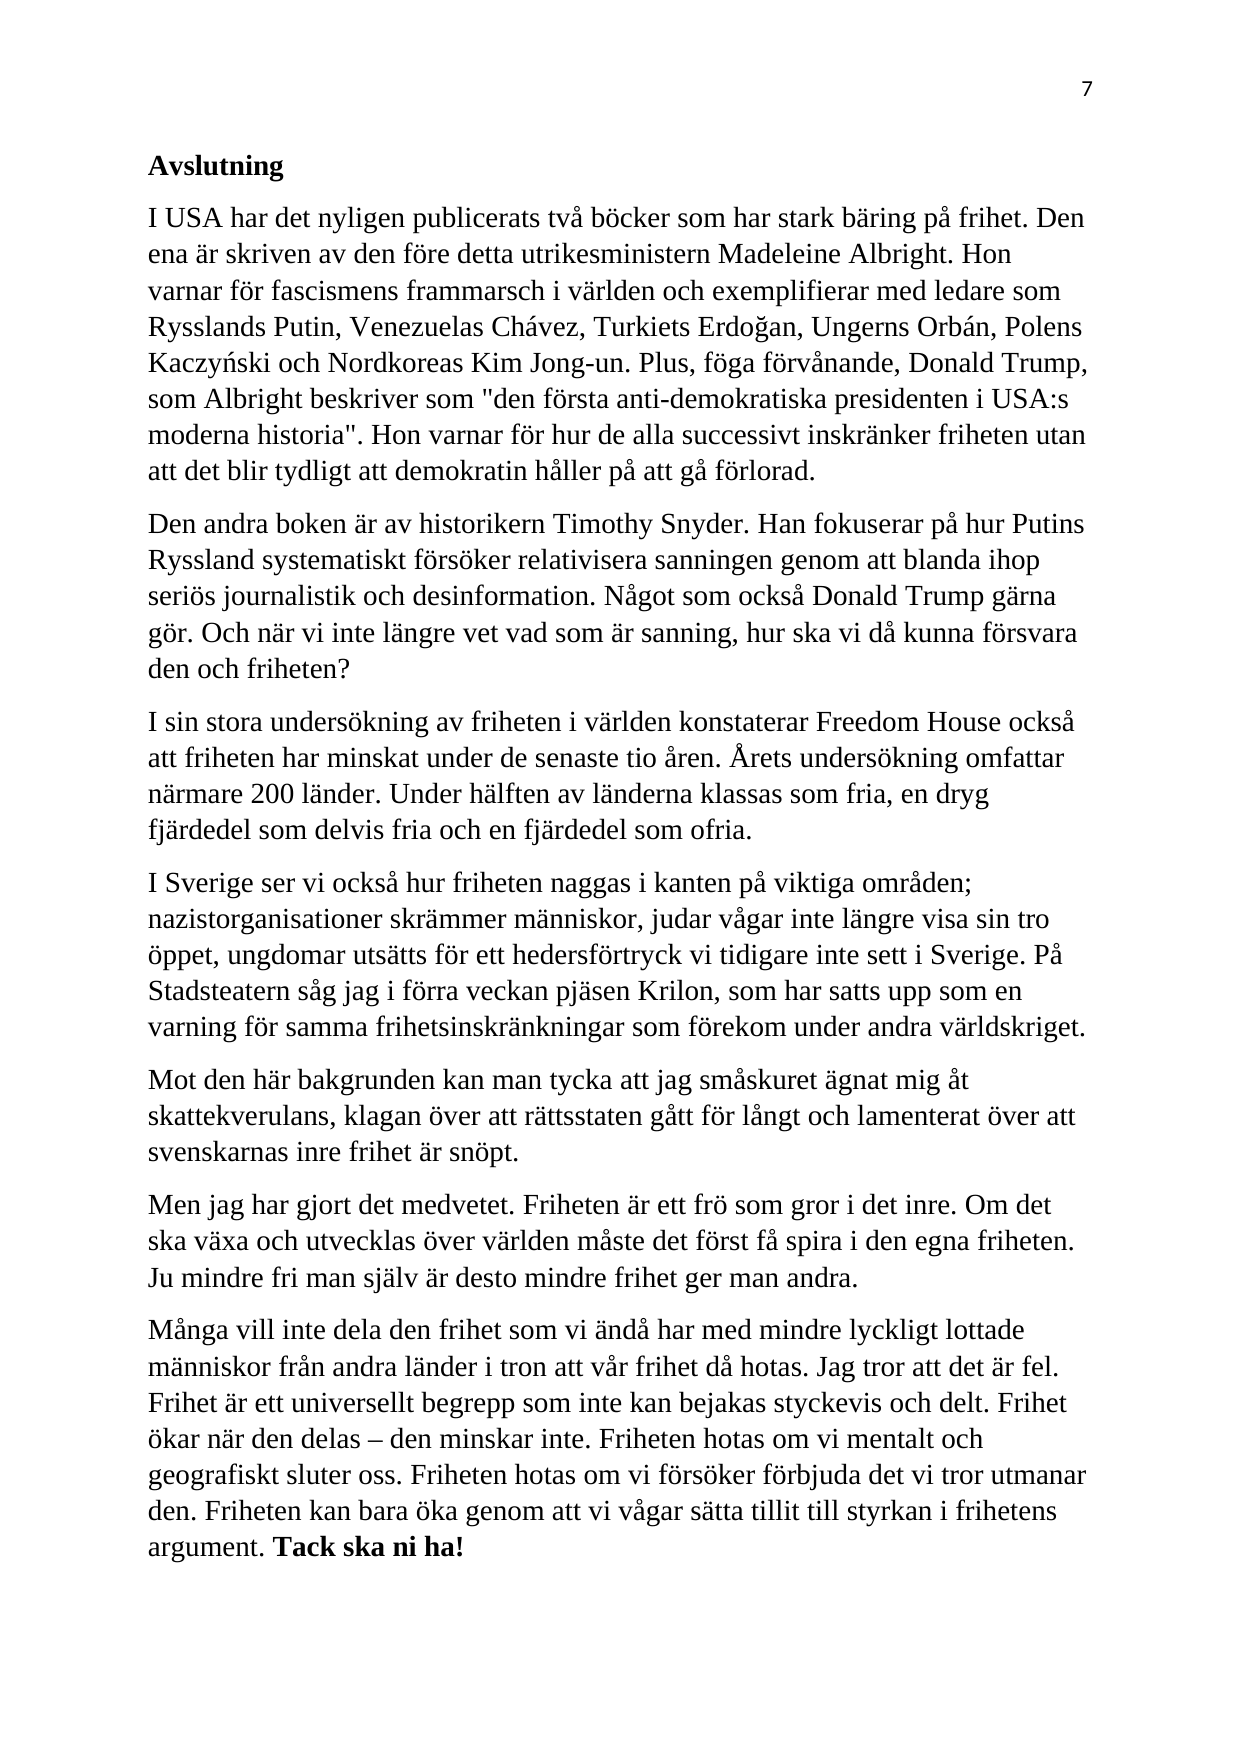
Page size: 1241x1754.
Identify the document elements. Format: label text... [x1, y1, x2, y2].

text I USA har det nyligen publicerats två böcker som har stark bäring på frihet. Den ena är skriven av den före detta utrikesministern Madeleine Albright. Hon varnar för fascismens frammarsch i världen och exemplifierar med ledare som Rysslands Putin, Venezuelas Chávez, Turkiets Erdoğan, Ungerns Orbán, Polens Kaczyński och Nordkoreas Kim Jong-un. Plus, föga förvånande, Donald Trump, som Albright beskriver som "den första anti-demokratiska presidenten i USA:s moderna historia". Hon varnar för hur de alla successivt inskränker friheten utan att det blir tydligt att demokratin håller på att gå förlorad. [148, 200, 1093, 487]
text Men jag har gjort det medvetet. Friheten är ett frö som gror i det inre. Om det ska växa och utvecklas över världen måste det först få spira i den egna friheten. Ju mindre fri man själv är desto mindre frihet ger man andra. [148, 1187, 1093, 1293]
text Den andra boken är av historikern Timothy Snyder. Han fokuserar på hur Putins Ryssland systematiskt försöker relativisera sanningen genom att blanda ihop seriös journalistik och desinformation. Något som också Donald Trump gärna gör. Och när vi inte längre vet vad som är sanning, hur ska vi då kunna försvara den och friheten? [148, 506, 1093, 684]
text I Sverige ser vi också hur friheten naggas i kanten på viktiga områden; nazistorganisationer skrämmer människor, judar vågar inte längre visa sin tro öppet, ungdomar utsätts för ett hedersförtryck vi tidigare inte sett i Sverige. På Stadsteatern såg jag i förra veckan pjäsen Krilon, som har satts upp som en varning för samma frihetsinskränkningar som förekom under andra världskriget. [148, 865, 1093, 1043]
text Avslutning [148, 148, 1093, 181]
text I sin stora undersökning av friheten i världen konstaterar Freedom House också att friheten har minskat under de senaste tio åren. Årets undersökning omfattar närmare 200 länder. Under hälften av länderna klassas som fria, en dryg fjärdedel som delvis fria och en fjärdedel som ofria. [148, 704, 1093, 846]
text Mot den här bakgrunden kan man tycka att jag småskuret ägnat mig åt skattekverulans, klagan över att rättsstaten gått för långt och lamenterat över att svenskarnas inre frihet är snöpt. [148, 1062, 1093, 1168]
text Många vill inte dela den frihet som vi ändå har med mindre lyckligt lottade människor från andra länder i tron att vår frihet då hotas. Jag tror att det är fel. Frihet är ett universellt begrepp som inte kan bejakas styckevis och delt. Frihet ökar när den delas – den minskar inte. Friheten hotas om vi mentalt och geografiskt sluter oss. Friheten hotas om vi försöker förbjuda det vi tror utmanar den. Friheten kan bara öka genom att vi vågar sätta tillit till styrkan i frihetens argument. Tack ska ni ha! [148, 1312, 1093, 1563]
